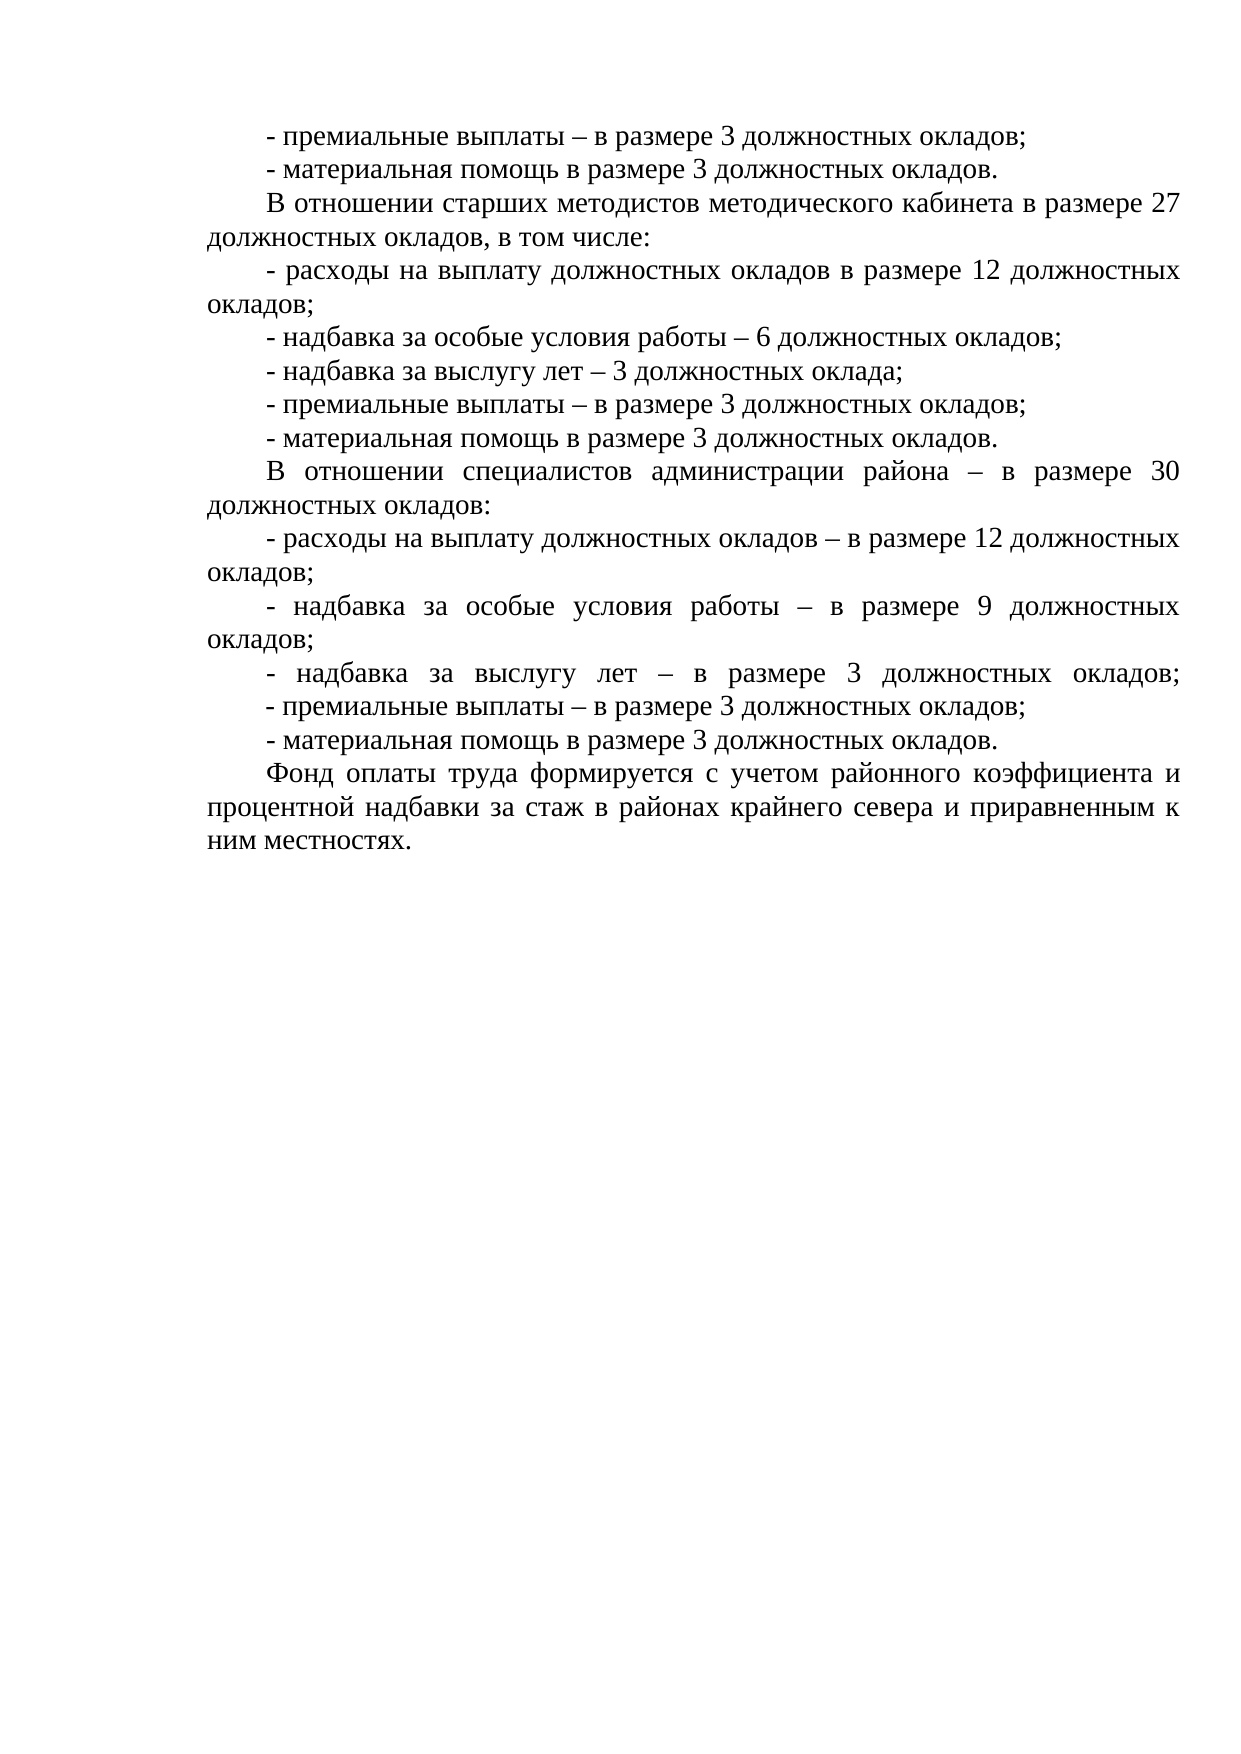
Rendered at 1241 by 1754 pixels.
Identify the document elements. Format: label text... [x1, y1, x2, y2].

text - надбавка за выслугу лет – 3 должностных оклада; [207, 353, 1181, 386]
text В отношении специалистов администрации района – в размере 30 должностных окладов: [207, 453, 1181, 521]
text - премиальные выплаты – в размере 3 должностных окладов; [207, 118, 1181, 152]
text - материальная помощь в размере 3 должностных окладов. [207, 722, 1181, 755]
text - материальная помощь в размере 3 должностных окладов. [207, 152, 1181, 185]
text - надбавка за выслугу лет – в размере 3 должностных окладов; - премиальные выплаты – в размере 3 должностных окладов; [207, 655, 1181, 722]
text - премиальные выплаты – в размере 3 должностных окладов; [207, 386, 1181, 420]
text - материальная помощь в размере 3 должностных окладов. [207, 420, 1181, 453]
text В отношении старших методистов методического кабинета в размере 27 должностных окладов, в том числе: [207, 185, 1181, 252]
text - надбавка за особые условия работы – в размере 9 должностных окладов; [207, 588, 1181, 655]
text Фонд оплаты труда формируется с учетом районного коэффициента и процентной надбавки за стаж в районах крайнего севера и приравненным к ним местностях. [207, 755, 1181, 856]
text - надбавка за особые условия работы – 6 должностных окладов; [207, 319, 1181, 353]
text - расходы на выплату должностных окладов в размере 12 должностных окладов; [207, 252, 1181, 319]
text - расходы на выплату должностных окладов – в размере 12 должностных окладов; [207, 521, 1181, 588]
